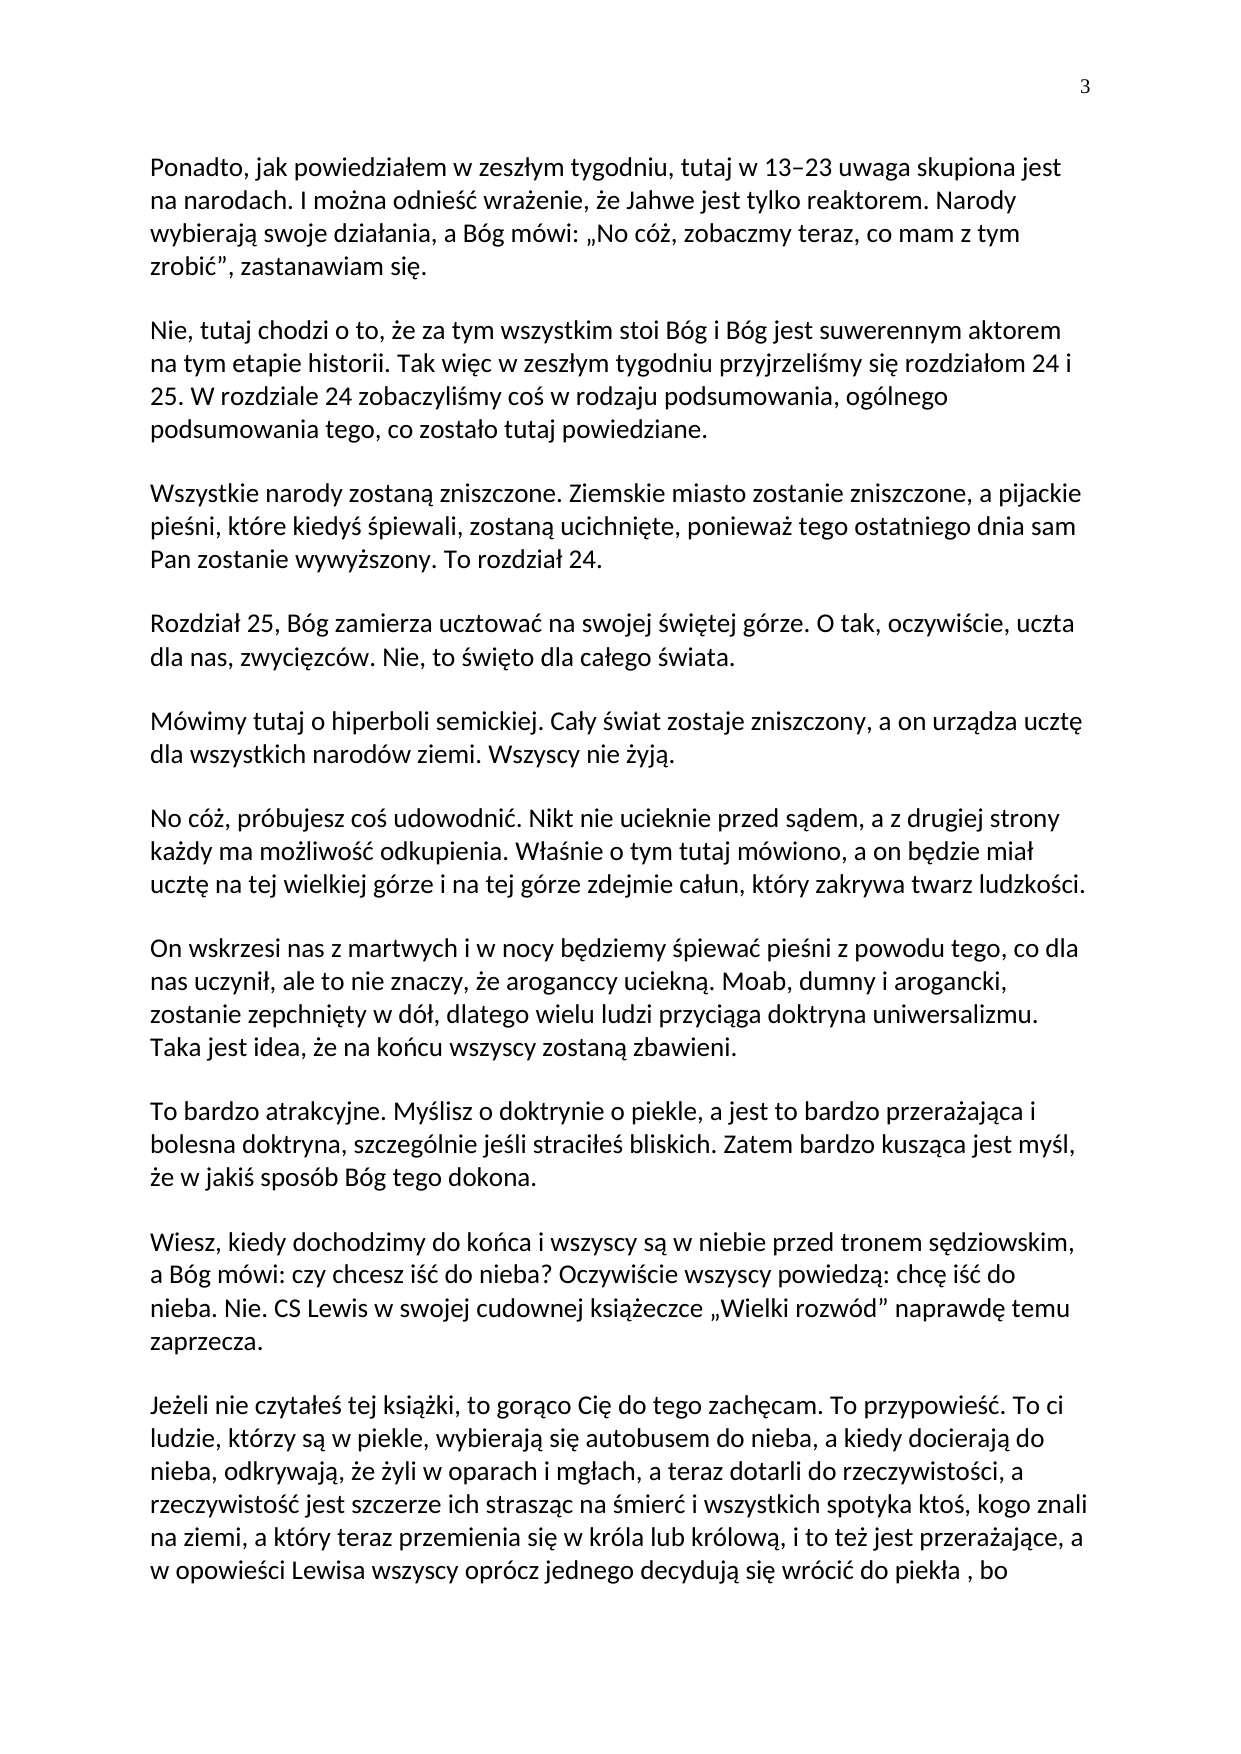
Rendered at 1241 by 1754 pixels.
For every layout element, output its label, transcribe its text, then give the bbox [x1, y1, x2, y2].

text Nie, tutaj chodzi o to, że za tym wszystkim stoi Bóg i Bóg jest suwerennym aktorem na tym etapie historii. Tak więc w zeszłym tygodniu przyjrzeliśmy się rozdziałom 24 i 25. W rozdziale 24 zobaczyliśmy coś w rodzaju podsumowania, ogólnego podsumowania tego, co zostało tutaj powiedziane. [150, 313, 1090, 445]
text Mówimy tutaj o hiperboli semickiej. Cały świat zostaje zniszczony, a on urządza ucztę dla wszystkich narodów ziemi. Wszyscy nie żyją. [150, 704, 1090, 770]
text Rozdział 25, Bóg zamierza ucztować na swojej świętej górze. O tak, oczywiście, uczta dla nas, zwycięzców. Nie, to święto dla całego świata. [150, 607, 1090, 673]
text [150, 1388, 1090, 1586]
text No cóż, próbujesz coś udowodnić. Nikt nie ucieknie przed sądem, a z drugiej strony każdy ma możliwość odkupienia. Właśnie o tym tutaj mówiono, a on będzie miał ucztę na tej wielkiej górze i na tej górze zdejmie całun, który zakrywa twarz ludzkości. [150, 801, 1090, 900]
text Wszystkie narody zostaną zniszczone. Ziemskie miasto zostanie zniszczone, a pijackie pieśni, które kiedyś śpiewali, zostaną ucichnięte, ponieważ tego ostatniego dnia sam Pan zostanie wywyższony. To rozdział 24. [150, 476, 1090, 576]
text To bardzo atrakcyjne. Myślisz o doktrynie o piekle, a jest to bardzo przerażająca i bolesna doktryna, szczególnie jeśli straciłeś bliskich. Zatem bardzo kusząca jest myśl, że w jakiś sposób Bóg tego dokona. [150, 1094, 1090, 1193]
text Ponadto, jak powiedziałem w zeszłym tygodniu, tutaj w 13–23 uwaga skupiona jest na narodach. I można odnieść wrażenie, że Jahwe jest tylko reaktorem. Narody wybierają swoje działania, a Bóg mówi: „No cóż, zobaczmy teraz, co mam z tym zrobić”, zastanawiam się. [150, 150, 1090, 282]
text On wskrzesi nas z martwych i w nocy będziemy śpiewać pieśni z powodu tego, co dla nas uczynił, ale to nie znaczy, że aroganccy uciekną. Moab, dumny i arogancki, zostanie zepchnięty w dół, dlatego wielu ludzi przyciąga doktryna uniwersalizmu. Taka jest idea, że na końcu wszyscy zostaną zbawieni. [150, 931, 1090, 1063]
text Wiesz, kiedy dochodzimy do końca i wszyscy są w niebie przed tronem sędziowskim, a Bóg mówi: czy chcesz iść do nieba? Oczywiście wszyscy powiedzą: chcę iść do nieba. Nie. CS Lewis w swojej cudownej książeczce „Wielki rozwód” naprawdę temu zaprzecza. [150, 1225, 1090, 1357]
